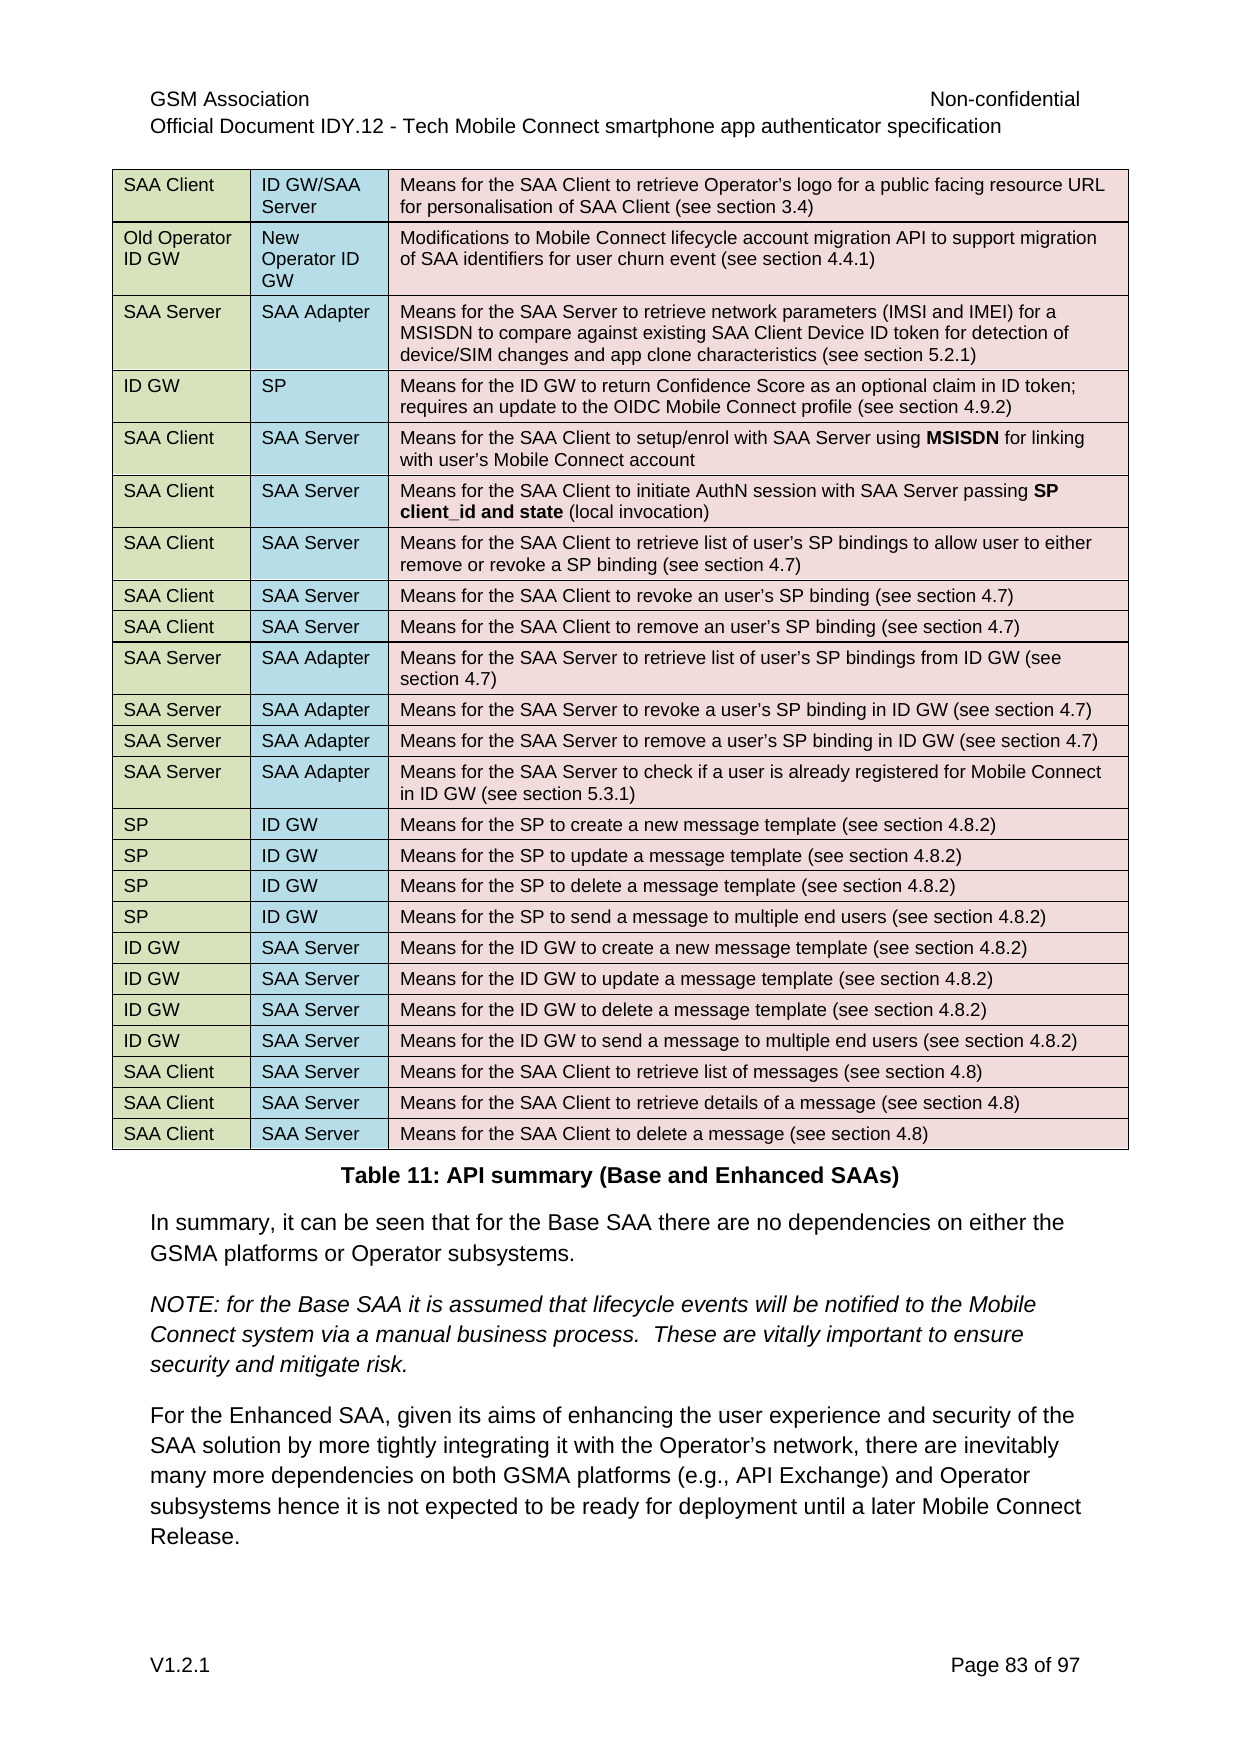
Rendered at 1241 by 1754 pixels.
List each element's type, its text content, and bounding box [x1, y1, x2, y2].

table_cell Modifications to Mobile Connect lifecycle account migration API to support migration of SAA identifiers for user churn event (see section 4.4.1) [389, 223, 1128, 295]
table_cell SAA Server [113, 643, 250, 694]
table_cell Means for the SP to create a new message template (see section 4.8.2) [389, 809, 1128, 839]
table_cell Means for the SAA Client to initiate AuthN session with SAA Server passing SP client_id and state (local invocation) [389, 476, 1128, 527]
table_cell SAA Adapter [251, 296, 388, 369]
table_cell SP [251, 371, 388, 422]
table_cell ID GW [251, 840, 388, 870]
table_cell SAA Server [251, 995, 388, 1025]
table_cell SAA Adapter [251, 695, 388, 725]
table_cell Old Operator ID GW [113, 223, 250, 295]
table_cell Means for the SAA Client to delete a message (see section 4.8) [389, 1119, 1128, 1148]
table_cell ID GW [113, 933, 250, 963]
table_cell SAA Client [113, 1119, 250, 1148]
table_cell SAA Client [113, 476, 250, 527]
table_cell ID GW [113, 1026, 250, 1056]
table_cell SAA Server [113, 726, 250, 756]
table_cell ID GW [251, 809, 388, 839]
table_cell Means for the SAA Client to retrieve Operator’s logo for a public facing resource URL for personalisation of SAA Client (see section 3.4) [389, 170, 1128, 221]
text For the Enhanced SAA, given its aims of enhancing the user experience and security of the SAA solution by more tightly integrating it with the Operator’s network, there are inevitably many more dependencies on both GSMA platforms (e.g., API Exchange) and Operator subsystems hence it is not expected to be ready for deployment until a later Mobile Connect Release. [150, 1402, 1090, 1549]
table_cell SAA Client [113, 581, 250, 610]
table_cell Means for the ID GW to send a message to multiple end users (see section 4.8.2) [389, 1026, 1128, 1056]
table_cell Means for the SP to send a message to multiple end users (see section 4.8.2) [389, 902, 1128, 932]
table_cell Means for the SAA Server to revoke a user’s SP binding in ID GW (see section 4.7) [389, 695, 1128, 725]
table_cell SAA Server [251, 1026, 388, 1056]
table_cell SAA Server [251, 1088, 388, 1118]
table_cell ID GW [251, 871, 388, 901]
table_cell SAA Server [251, 933, 388, 963]
table_cell ID GW [251, 902, 388, 932]
table_cell ID GW [113, 995, 250, 1025]
table_cell Means for the SAA Server to remove a user’s SP binding in ID GW (see section 4.7) [389, 726, 1128, 756]
table_cell SAA Server [251, 581, 388, 610]
table_cell ID GW [113, 964, 250, 994]
table_cell Means for the ID GW to delete a message template (see section 4.8.2) [389, 995, 1128, 1025]
text In summary, it can be seen that for the Base SAA there are no dependencies on either the GSMA platforms or Operator subsystems. [150, 1209, 1090, 1266]
table_cell SAA Server [251, 964, 388, 994]
table_cell Means for the SAA Client to retrieve list of messages (see section 4.8) [389, 1057, 1128, 1087]
table_cell SAA Server [251, 423, 388, 474]
table_cell Means for the ID GW to update a message template (see section 4.8.2) [389, 964, 1128, 994]
text NOTE: for the Base SAA it is assumed that lifecycle events will be notified to the Mobile Connect system via a manual business process. These are vitally important to ensure security and mitigate risk. [150, 1291, 1090, 1377]
table_cell SAA Server [251, 1057, 388, 1087]
table_cell Means for the SP to delete a message template (see section 4.8.2) [389, 871, 1128, 901]
table_cell Means for the SAA Server to retrieve network parameters (IMSI and IMEI) for a MSISDN to compare against existing SAA Client Device ID token for detection of device/SIM changes and app clone characteristics (see section 5.2.1) [389, 296, 1128, 369]
table_cell SP [113, 840, 250, 870]
table_cell SAA Adapter [251, 726, 388, 756]
table_cell SAA Client [113, 1088, 250, 1118]
table_cell SAA Client [113, 611, 250, 641]
table_cell New Operator ID GW [251, 223, 388, 295]
table_cell ID GW [113, 371, 250, 422]
table_cell Means for the SAA Server to check if a user is already registered for Mobile Connect in ID GW (see section 5.3.1) [389, 757, 1128, 808]
table_cell SAA Client [113, 528, 250, 579]
table_cell SP [113, 871, 250, 901]
table_cell SP [113, 809, 250, 839]
table_cell Means for the SAA Client to retrieve list of user’s SP bindings to allow user to either remove or revoke a SP binding (see section 4.7) [389, 528, 1128, 579]
table_cell SAA Server [251, 1119, 388, 1148]
table_cell SAA Server [251, 528, 388, 579]
table_cell SAA Client [113, 423, 250, 474]
table_cell Means for the SP to update a message template (see section 4.8.2) [389, 840, 1128, 870]
table_cell SAA Server [251, 611, 388, 641]
table_cell SAA Client [113, 170, 250, 221]
table_cell SAA Server [113, 757, 250, 808]
table_cell SP [113, 902, 250, 932]
table_cell Means for the SAA Client to setup/enrol with SAA Server using MSISDN for linking with user’s Mobile Connect account [389, 423, 1128, 474]
table_cell SAA Adapter [251, 643, 388, 694]
table_cell Means for the ID GW to return Confidence Score as an optional claim in ID token; requires an update to the OIDC Mobile Connect profile (see section 4.9.2) [389, 371, 1128, 422]
table_cell SAA Adapter [251, 757, 388, 808]
table_cell Means for the SAA Client to remove an user’s SP binding (see section 4.7) [389, 611, 1128, 641]
table_cell Means for the ID GW to create a new message template (see section 4.8.2) [389, 933, 1128, 963]
table_cell Means for the SAA Server to retrieve list of user’s SP bindings from ID GW (see section 4.7) [389, 643, 1128, 694]
table_cell Means for the SAA Client to retrieve details of a message (see section 4.8) [389, 1088, 1128, 1118]
table_cell SAA Server [113, 695, 250, 725]
table_cell SAA Server [113, 296, 250, 369]
table_cell SAA Server [251, 476, 388, 527]
table_cell ID GW/SAA Server [251, 170, 388, 221]
table_cell SAA Client [113, 1057, 250, 1087]
table_cell Means for the SAA Client to revoke an user’s SP binding (see section 4.7) [389, 581, 1128, 610]
